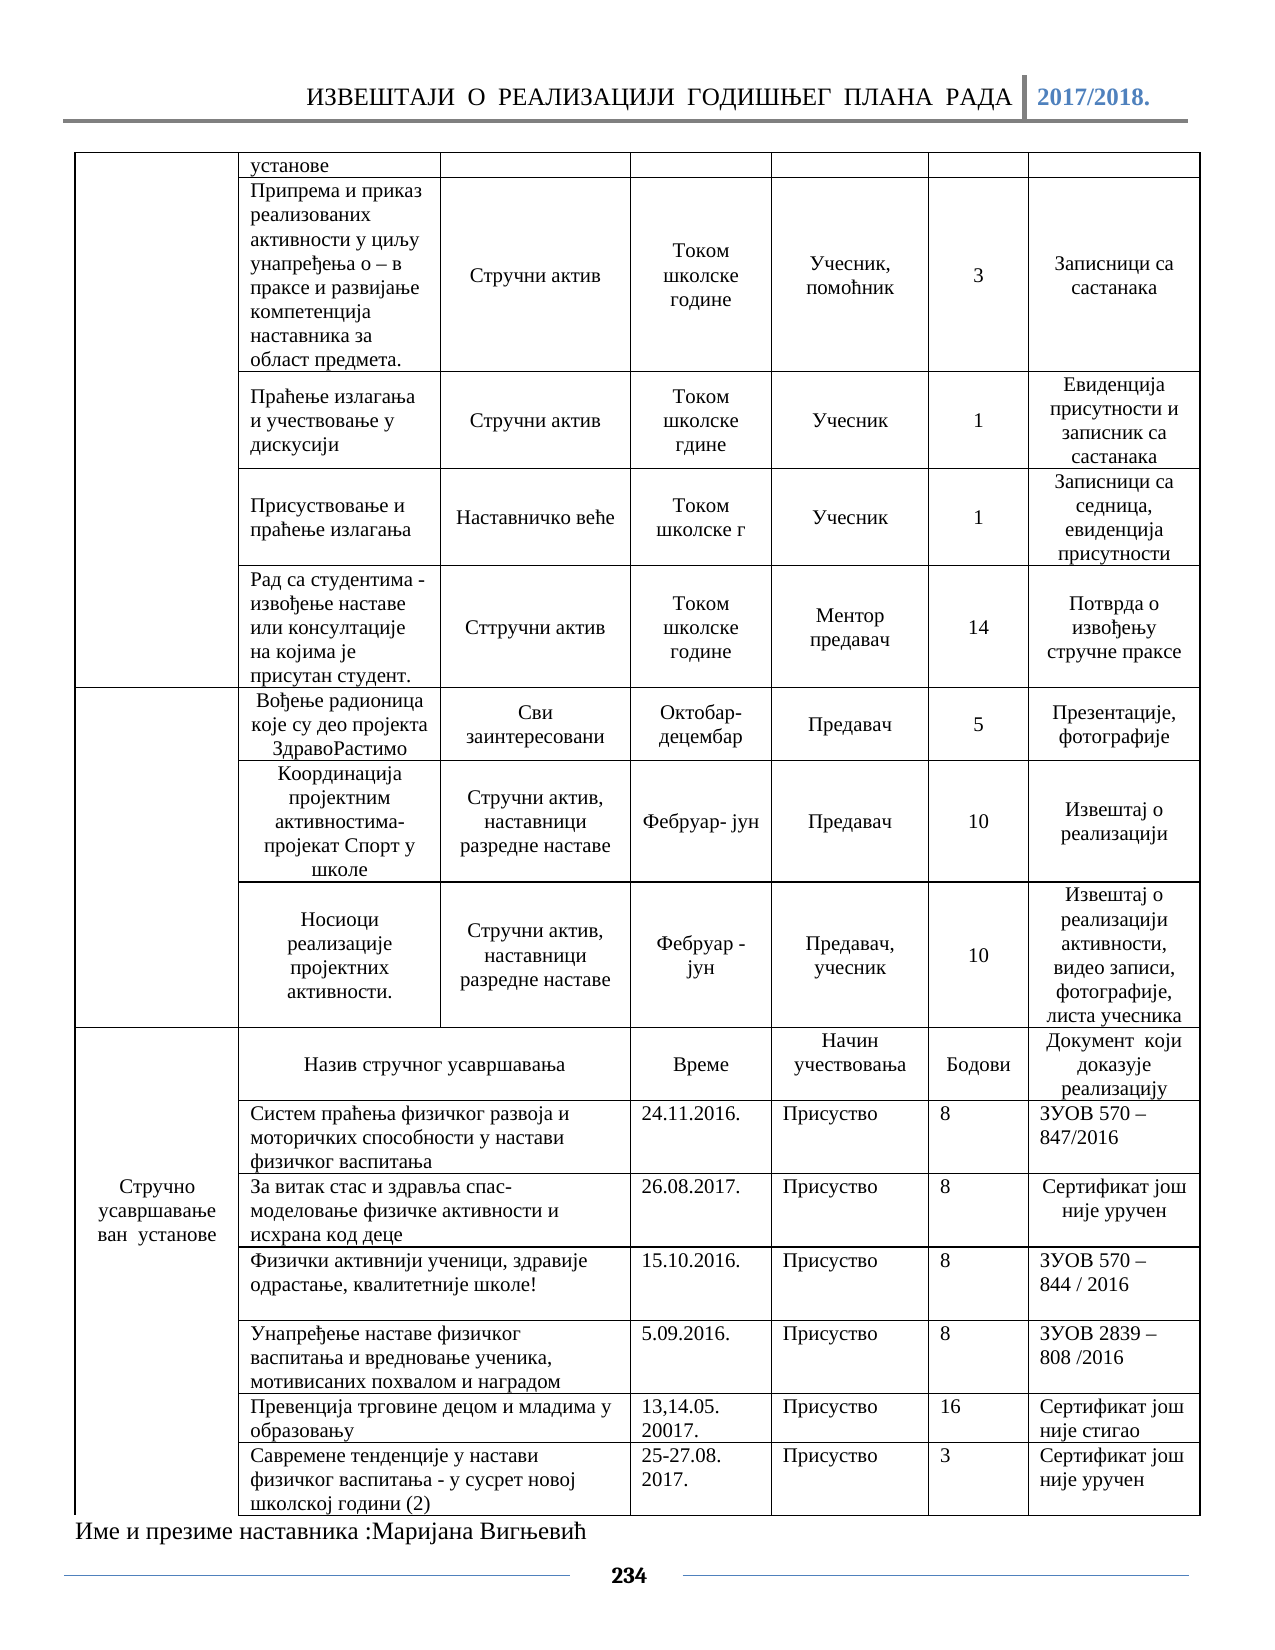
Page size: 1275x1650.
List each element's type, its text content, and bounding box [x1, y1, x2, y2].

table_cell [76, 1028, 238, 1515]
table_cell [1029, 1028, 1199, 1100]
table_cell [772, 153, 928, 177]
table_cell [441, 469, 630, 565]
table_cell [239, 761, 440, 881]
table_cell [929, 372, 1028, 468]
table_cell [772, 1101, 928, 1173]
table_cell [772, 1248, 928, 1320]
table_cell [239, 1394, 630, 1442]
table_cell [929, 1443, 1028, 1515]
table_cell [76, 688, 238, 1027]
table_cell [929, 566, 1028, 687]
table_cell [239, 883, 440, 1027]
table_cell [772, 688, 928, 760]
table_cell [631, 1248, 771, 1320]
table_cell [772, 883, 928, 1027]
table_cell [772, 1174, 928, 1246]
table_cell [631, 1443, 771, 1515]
text Име и презиме наставника :Маријана Вигњевић [75, 1516, 1200, 1545]
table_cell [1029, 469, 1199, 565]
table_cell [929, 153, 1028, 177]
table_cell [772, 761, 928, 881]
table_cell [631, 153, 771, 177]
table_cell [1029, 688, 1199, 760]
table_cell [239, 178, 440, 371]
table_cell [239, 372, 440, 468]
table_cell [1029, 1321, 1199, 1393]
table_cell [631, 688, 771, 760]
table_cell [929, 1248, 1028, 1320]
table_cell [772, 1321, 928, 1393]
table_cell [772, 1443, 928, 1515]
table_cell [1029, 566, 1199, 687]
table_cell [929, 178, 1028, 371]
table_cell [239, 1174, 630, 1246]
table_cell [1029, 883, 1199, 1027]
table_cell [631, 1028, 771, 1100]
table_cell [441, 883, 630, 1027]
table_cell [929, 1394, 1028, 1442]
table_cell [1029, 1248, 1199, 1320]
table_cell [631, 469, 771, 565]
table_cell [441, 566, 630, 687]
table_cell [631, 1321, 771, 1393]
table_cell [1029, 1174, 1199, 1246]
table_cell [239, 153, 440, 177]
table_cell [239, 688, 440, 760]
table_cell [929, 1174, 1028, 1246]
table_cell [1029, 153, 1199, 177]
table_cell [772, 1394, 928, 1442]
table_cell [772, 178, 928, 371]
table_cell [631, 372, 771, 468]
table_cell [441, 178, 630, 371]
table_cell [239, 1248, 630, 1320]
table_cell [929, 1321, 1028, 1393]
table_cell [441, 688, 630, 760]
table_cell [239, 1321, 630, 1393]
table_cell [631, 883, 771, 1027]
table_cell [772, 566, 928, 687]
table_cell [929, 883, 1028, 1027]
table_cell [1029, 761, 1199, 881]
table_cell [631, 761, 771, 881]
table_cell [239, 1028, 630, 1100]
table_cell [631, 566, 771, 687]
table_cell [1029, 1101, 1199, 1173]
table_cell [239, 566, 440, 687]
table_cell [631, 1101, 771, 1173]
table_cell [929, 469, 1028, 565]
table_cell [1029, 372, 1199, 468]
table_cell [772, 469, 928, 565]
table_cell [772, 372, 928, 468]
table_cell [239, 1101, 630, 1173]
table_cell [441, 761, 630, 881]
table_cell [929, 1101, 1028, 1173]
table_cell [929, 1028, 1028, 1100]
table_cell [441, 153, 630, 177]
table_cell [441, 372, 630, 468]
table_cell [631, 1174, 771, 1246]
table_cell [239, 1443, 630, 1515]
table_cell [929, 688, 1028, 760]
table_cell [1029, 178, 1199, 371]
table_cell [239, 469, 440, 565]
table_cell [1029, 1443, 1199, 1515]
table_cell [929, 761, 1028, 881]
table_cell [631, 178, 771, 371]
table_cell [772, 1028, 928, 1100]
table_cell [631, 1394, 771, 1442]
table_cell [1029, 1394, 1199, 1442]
